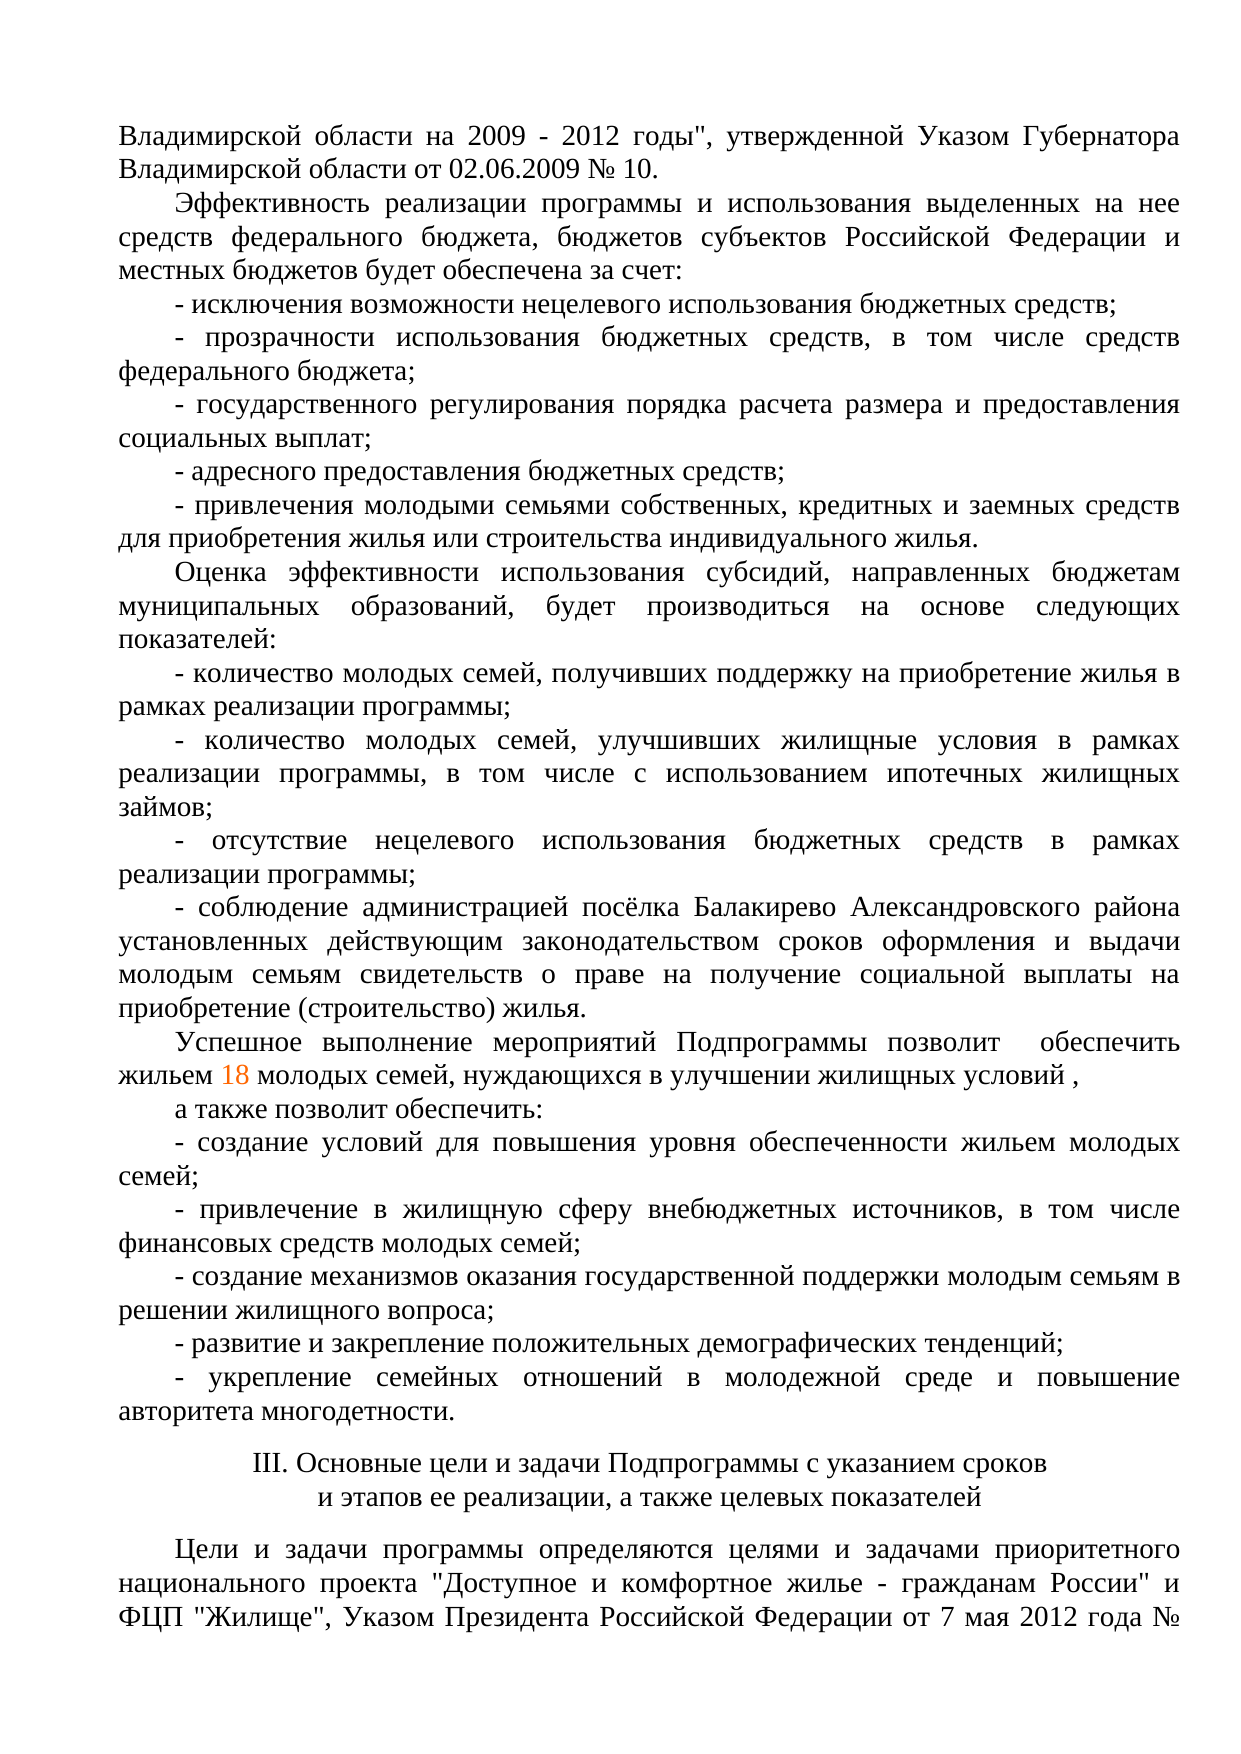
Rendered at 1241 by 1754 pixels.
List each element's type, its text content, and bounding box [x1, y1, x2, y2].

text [118, 118, 1181, 185]
text Успешное выполнение мероприятий Подпрограммы позволит обеспечить жильем 18 молодых семей, нуждающихся в улучшении жилищных условий , [118, 1024, 1181, 1091]
text - адресного предоставления бюджетных средств; [118, 453, 1181, 487]
text а также позволит обеспечить: [118, 1091, 1181, 1124]
text III. Основные цели и задачи Подпрограммы с указанием сроков [118, 1445, 1181, 1479]
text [118, 1532, 1181, 1632]
text Эффективность реализации программы и использования выделенных на нее средств федерального бюджета, бюджетов субъектов Российской Федерации и местных бюджетов будет обеспечена за счет: [118, 185, 1181, 286]
text - создание условий для повышения уровня обеспеченности жильем молодых семей; [118, 1124, 1181, 1191]
text - количество молодых семей, улучшивших жилищные условия в рамках реализации программы, в том числе с использованием ипотечных жилищных займов; [118, 722, 1181, 822]
text - соблюдение администрацией посёлка Балакирево Александровского района установленных действующим законодательством сроков оформления и выдачи молодым семьям свидетельств о праве на получение социальной выплаты на приобретение (строительство) жилья. [118, 889, 1181, 1024]
text - создание механизмов оказания государственной поддержки молодым семьям в решении жилищного вопроса; [118, 1258, 1181, 1326]
text - прозрачности использования бюджетных средств, в том числе средств федерального бюджета; [118, 319, 1181, 386]
text - количество молодых семей, получивших поддержку на приобретение жилья в рамках реализации программы; [118, 655, 1181, 722]
text - укрепление семейных отношений в молодежной среде и повышение авторитета многодетности. [118, 1359, 1181, 1426]
text - привлечение в жилищную сферу внебюджетных источников, в том числе финансовых средств молодых семей; [118, 1191, 1181, 1258]
text - отсутствие нецелевого использования бюджетных средств в рамках реализации программы; [118, 822, 1181, 889]
text Оценка эффективности использования субсидий, направленных бюджетам муниципальных образований, будет производиться на основе следующих показателей: [118, 554, 1181, 655]
text - привлечения молодыми семьями собственных, кредитных и заемных средств для приобретения жилья или строительства индивидуального жилья. [118, 487, 1181, 554]
text - исключения возможности нецелевого использования бюджетных средств; [118, 286, 1181, 319]
text и этапов ее реализации, а также целевых показателей [118, 1479, 1181, 1512]
text - развитие и закрепление положительных демографических тенденций; [118, 1326, 1181, 1359]
text - государственного регулирования порядка расчета размера и предоставления социальных выплат; [118, 386, 1181, 453]
